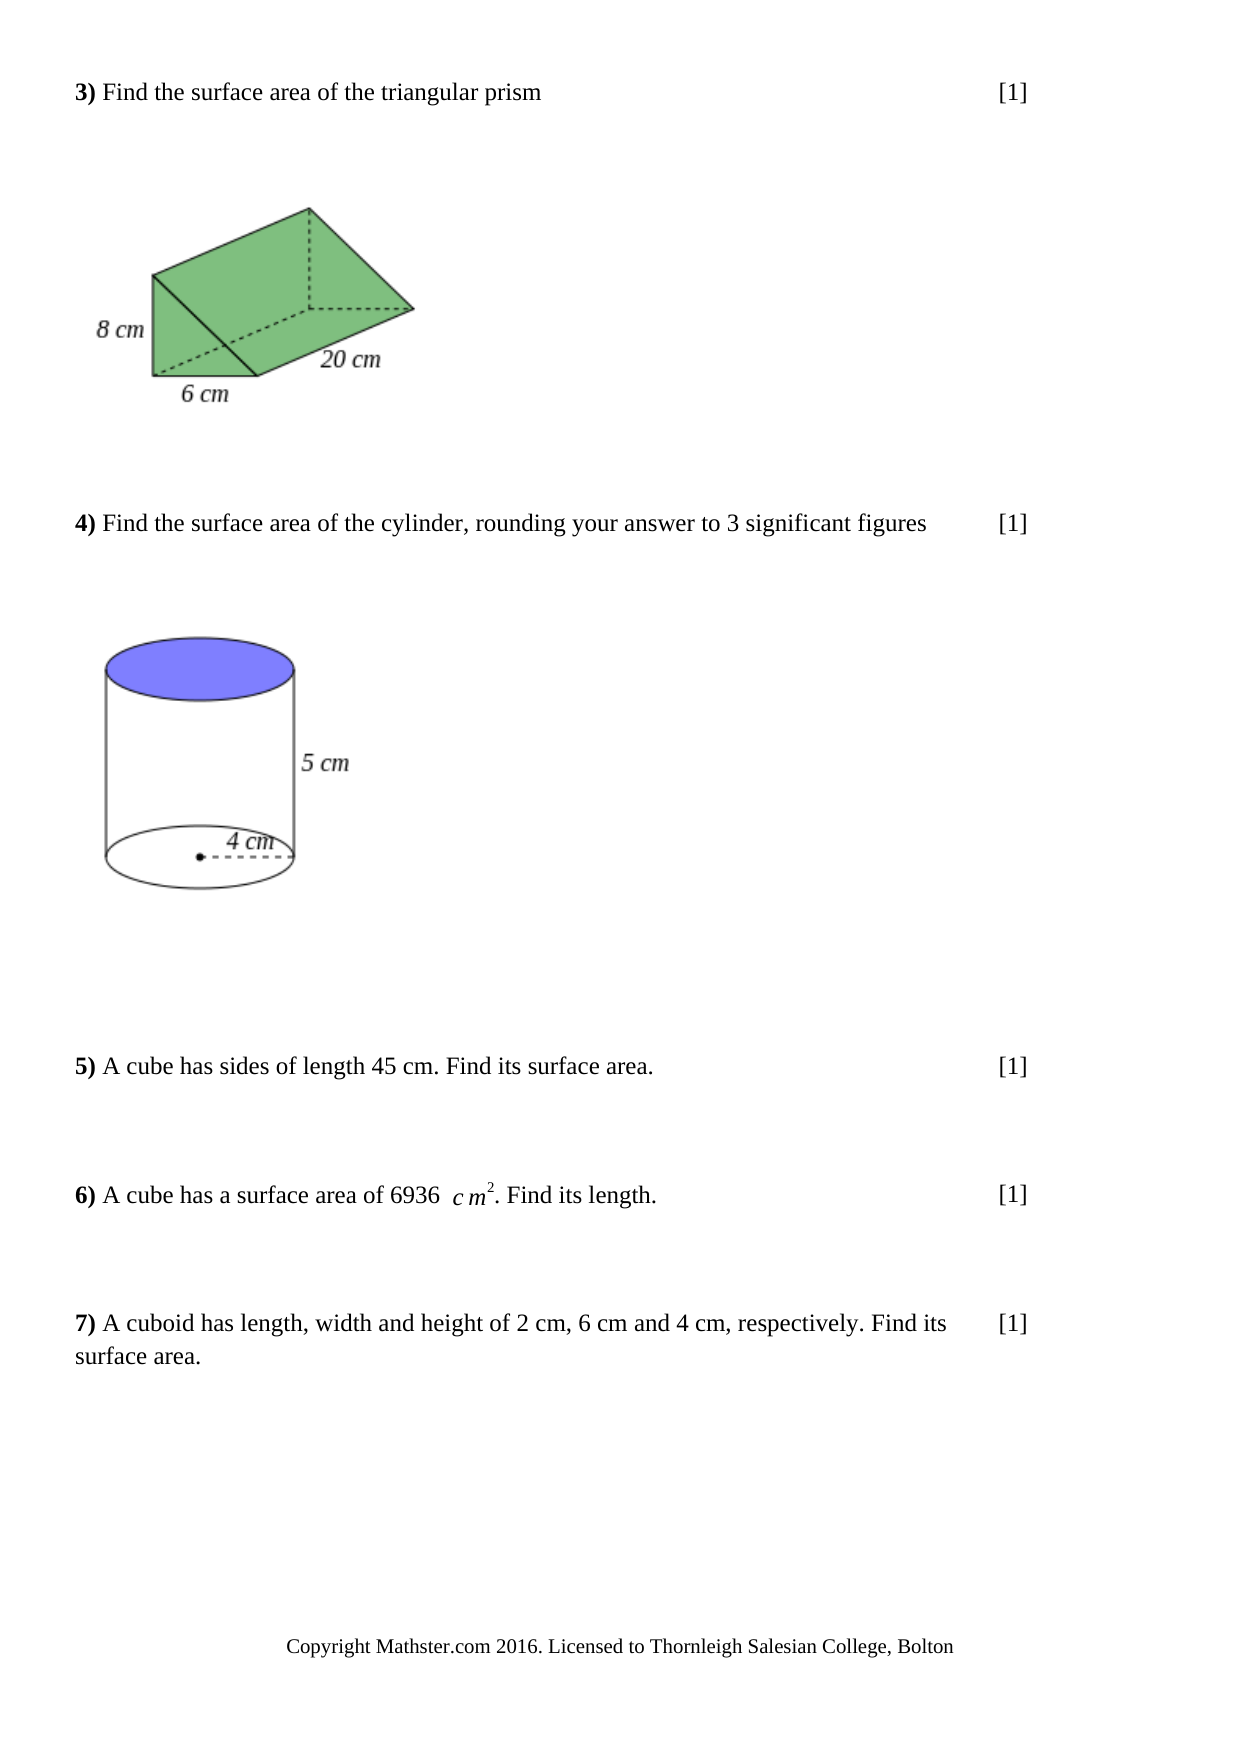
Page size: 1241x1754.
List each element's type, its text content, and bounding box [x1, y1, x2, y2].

table_cell 5) A cube has sides of length 45 cm. Find its surface area. [74, 1050, 997, 1177]
picture [75, 607, 388, 920]
table_cell 6) A cube has a surface area of 6936 . Find its length. [74, 1177, 997, 1307]
table_cell 7) A cuboid has length, width and height of 2 cm, 6 cm and 4 cm, respectively. Find its surface area. [74, 1307, 997, 1467]
table_cell [1] [997, 75, 1164, 507]
table_cell [1] [997, 1177, 1164, 1307]
table_cell 3) Find the surface area of the triangular prism [74, 75, 997, 507]
table_cell 4) Find the surface area of the cylinder, rounding your answer to 3 significant figures [74, 507, 997, 1050]
table_cell [1] [997, 507, 1164, 1050]
table_cell [1] [997, 1050, 1164, 1177]
picture [75, 175, 439, 410]
table_cell [1] [997, 1307, 1164, 1467]
